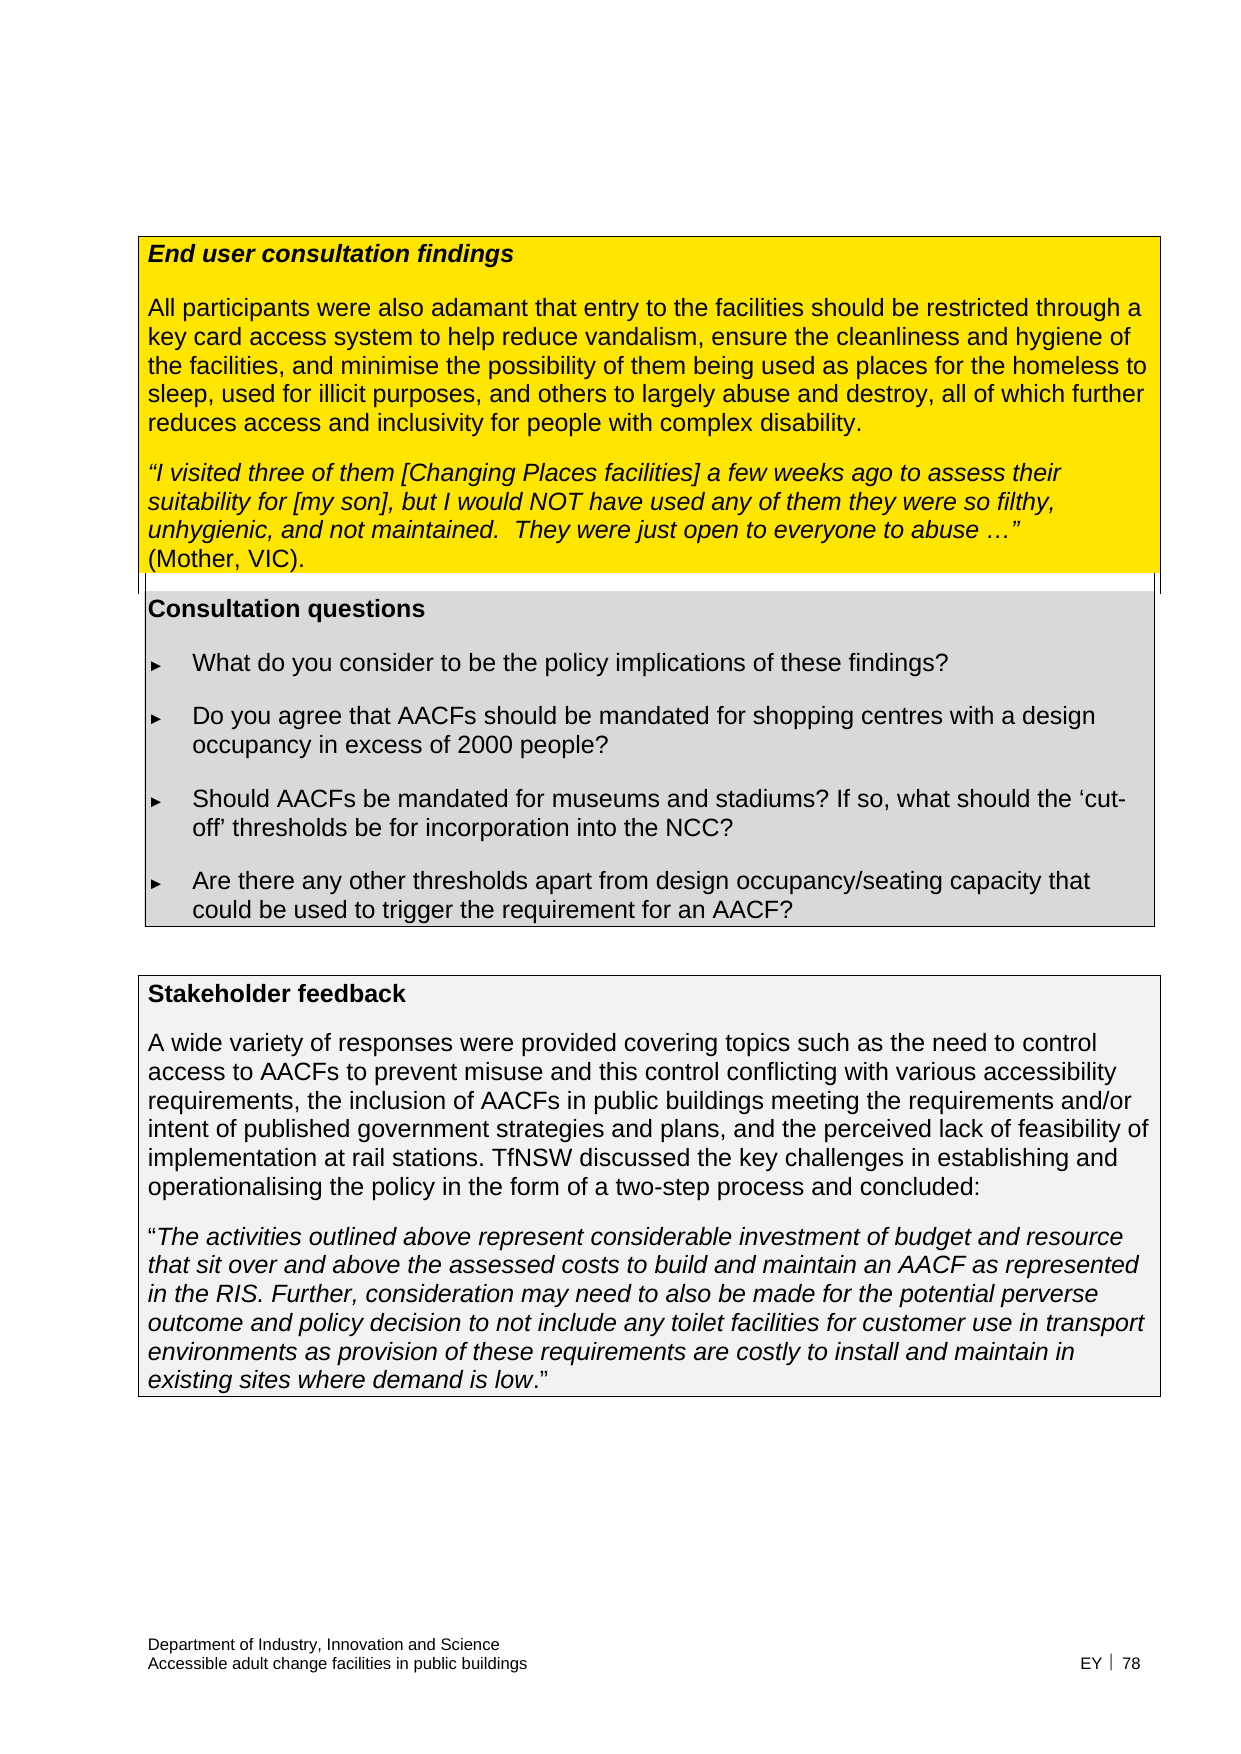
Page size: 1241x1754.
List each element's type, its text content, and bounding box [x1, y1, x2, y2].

text “The activities outlined above represent considerable investment of budget and resource that sit over and above the assessed costs to build and maintain an AACF as represented in the RIS. Further, consideration may need to also be made for the potential perverse outcome and policy decision to not include any toilet facilities for customer use in transport environments as provision of these requirements are costly to install and maintain in existing sites where demand is low.” [139, 1218, 1160, 1396]
text Should AACFs be mandated for museums and stadiums? If so, what should the ‘cut-off’ thresholds be for incorporation into the NCC? [146, 781, 1154, 841]
text What do you consider to be the policy implications of these findings? [146, 644, 1154, 676]
text Do you agree that AACFs should be mandated for shopping centres with a design occupancy in excess of 2000 people? [146, 698, 1154, 759]
text Are there any other thresholds apart from design occupancy/seating capacity that could be used to trigger the requirement for an AACF? [146, 863, 1154, 926]
text All participants were also adamant that entry to the facilities should be restricted through a key card access system to help reduce vandalism, ensure the cleanliness and hygiene of the facilities, and minimise the possibility of them being used as places for the homeless to sleep, used for illicit purposes, and others to largely abuse and destroy, all of which further reduces access and inclusivity for people with complex disability. [139, 290, 1160, 437]
text “I visited three of them [Changing Places facilities] a few weeks ago to assess their suitability for [my son], but I would NOT have used any of them they were so filthy, unhygienic, and not maintained. They were just open to everyone to abuse …” (Mother, VIC). [139, 455, 1160, 573]
text Consultation questions [146, 591, 1154, 622]
text Stakeholder feedback [139, 976, 1160, 1007]
text A wide variety of responses were provided covering topics such as the need to control access to AACFs to prevent misuse and this control conflicting with various accessibility requirements, the inclusion of AACFs in public buildings meeting the requirements and/or intent of published government strategies and plans, and the perceived lack of feasibility of implementation at rail stations. TfNSW discussed the key challenges in establishing and operationalising the policy in the form of a two-step process and concluded: [139, 1025, 1160, 1201]
text End user consultation findings [139, 237, 1160, 268]
